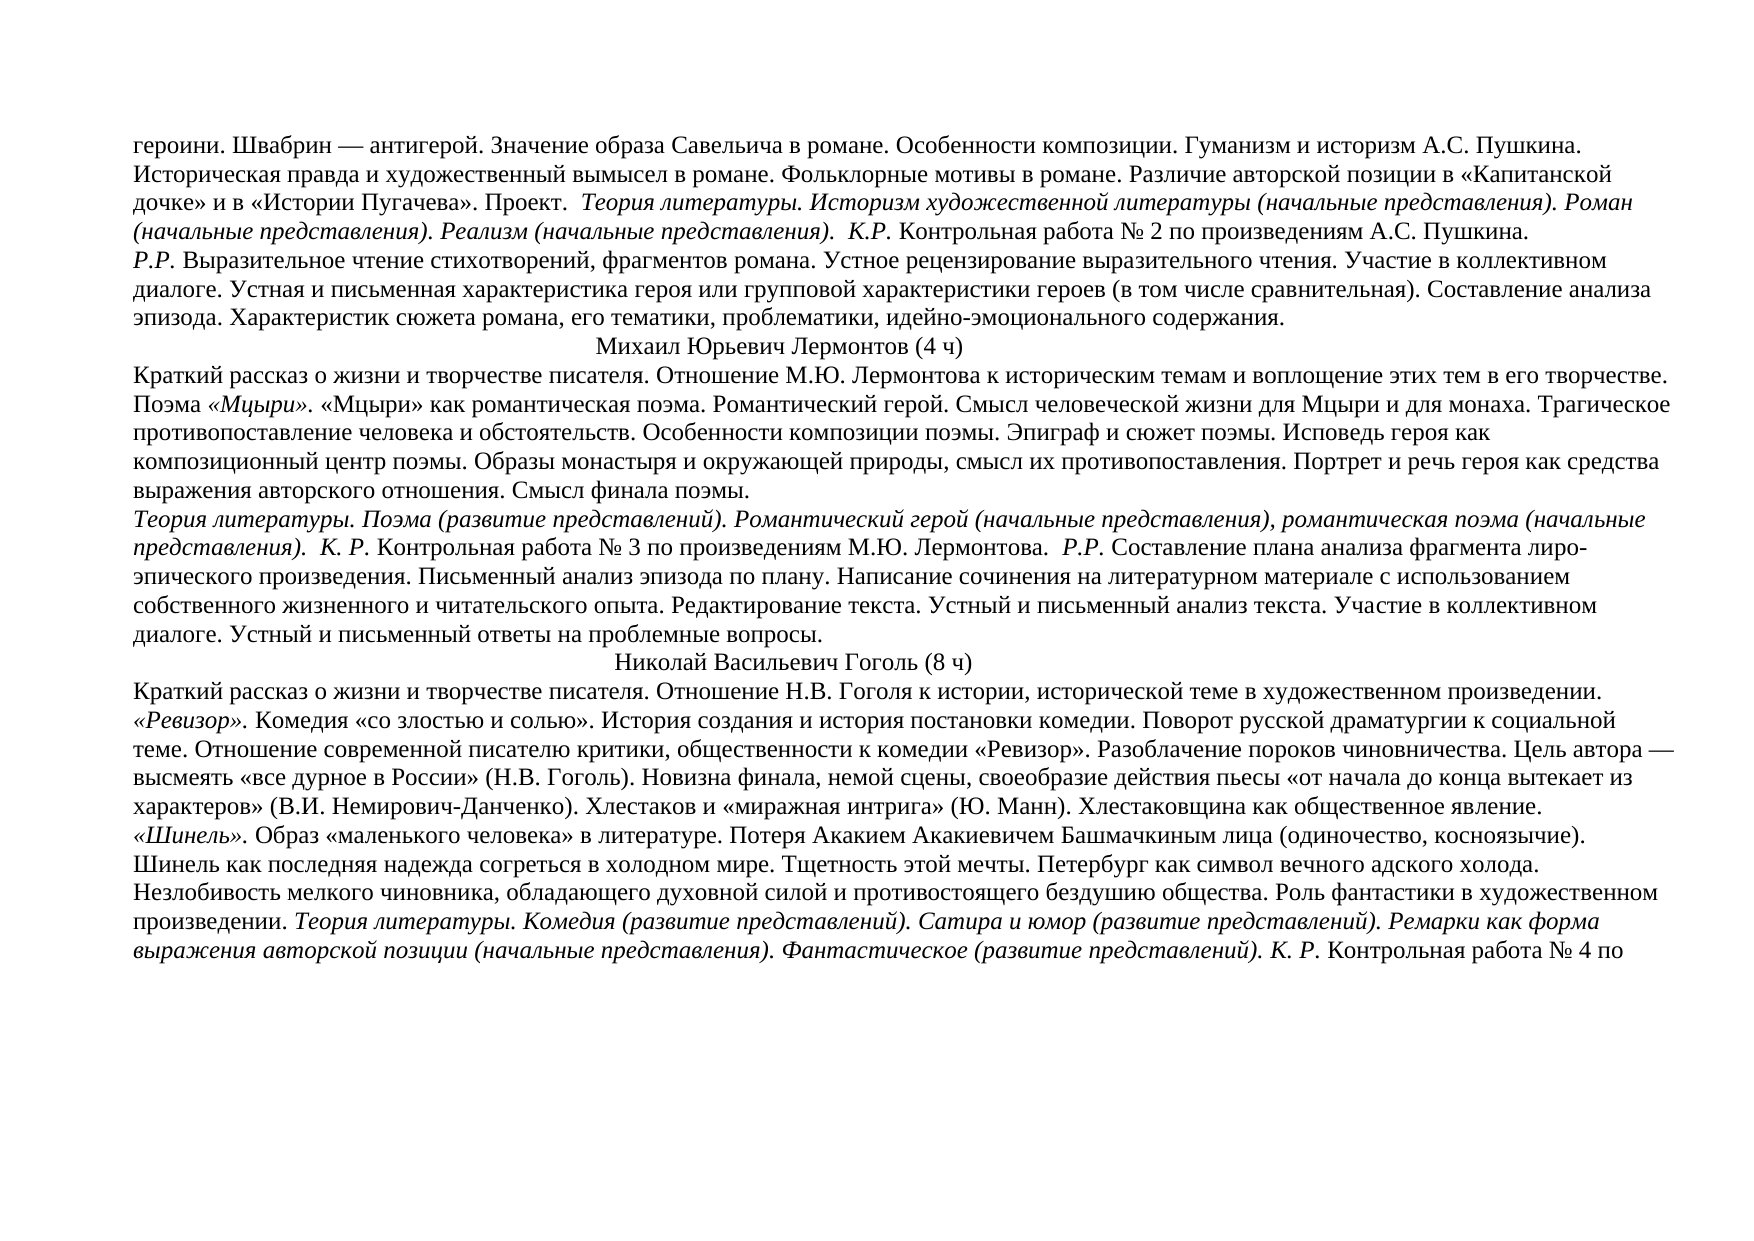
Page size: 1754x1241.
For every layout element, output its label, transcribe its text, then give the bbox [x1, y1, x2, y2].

text Теория литературы. Поэма (развитие представлений). Романтический герой (начальные представления), романтическая поэма (начальные представления). К. Р. Контрольная работа № 3 по произведениям М.Ю. Лермонтова. P.P. Составление плана анализа фрагмента лиро-эпического произведения. Письменный анализ эпизода по плану. Написание сочинения на литературном материале с использованием собственного жизненного и читательского опыта. Редактирование текста. Устный и письменный анализ текста. Участие в коллективном диалоге. Устный и письменный ответы на проблемные вопросы. [133, 504, 1677, 647]
text Николай Васильевич Гоголь (8 ч) [133, 647, 1677, 676]
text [133, 676, 1677, 964]
text Михаил Юрьевич Лермонтов (4 ч) [133, 331, 1677, 360]
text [133, 130, 1677, 331]
text Краткий рассказ о жизни и творчестве писателя. Отношение М.Ю. Лермонтова к историческим темам и воплощение этих тем в его творчестве. Поэма «Мцыри». «Мцыри» как романтическая поэма. Романтический герой. Смысл человеческой жизни для Мцыри и для монаха. Трагическое противопоставление человека и обстоятельств. Особенности композиции поэмы. Эпиграф и сюжет поэмы. Исповедь героя как композиционный центр поэмы. Образы монастыря и окружающей природы, смысл их противопоставления. Портрет и речь героя как средства выражения авторского отношения. Смысл финала поэмы. [133, 360, 1677, 504]
